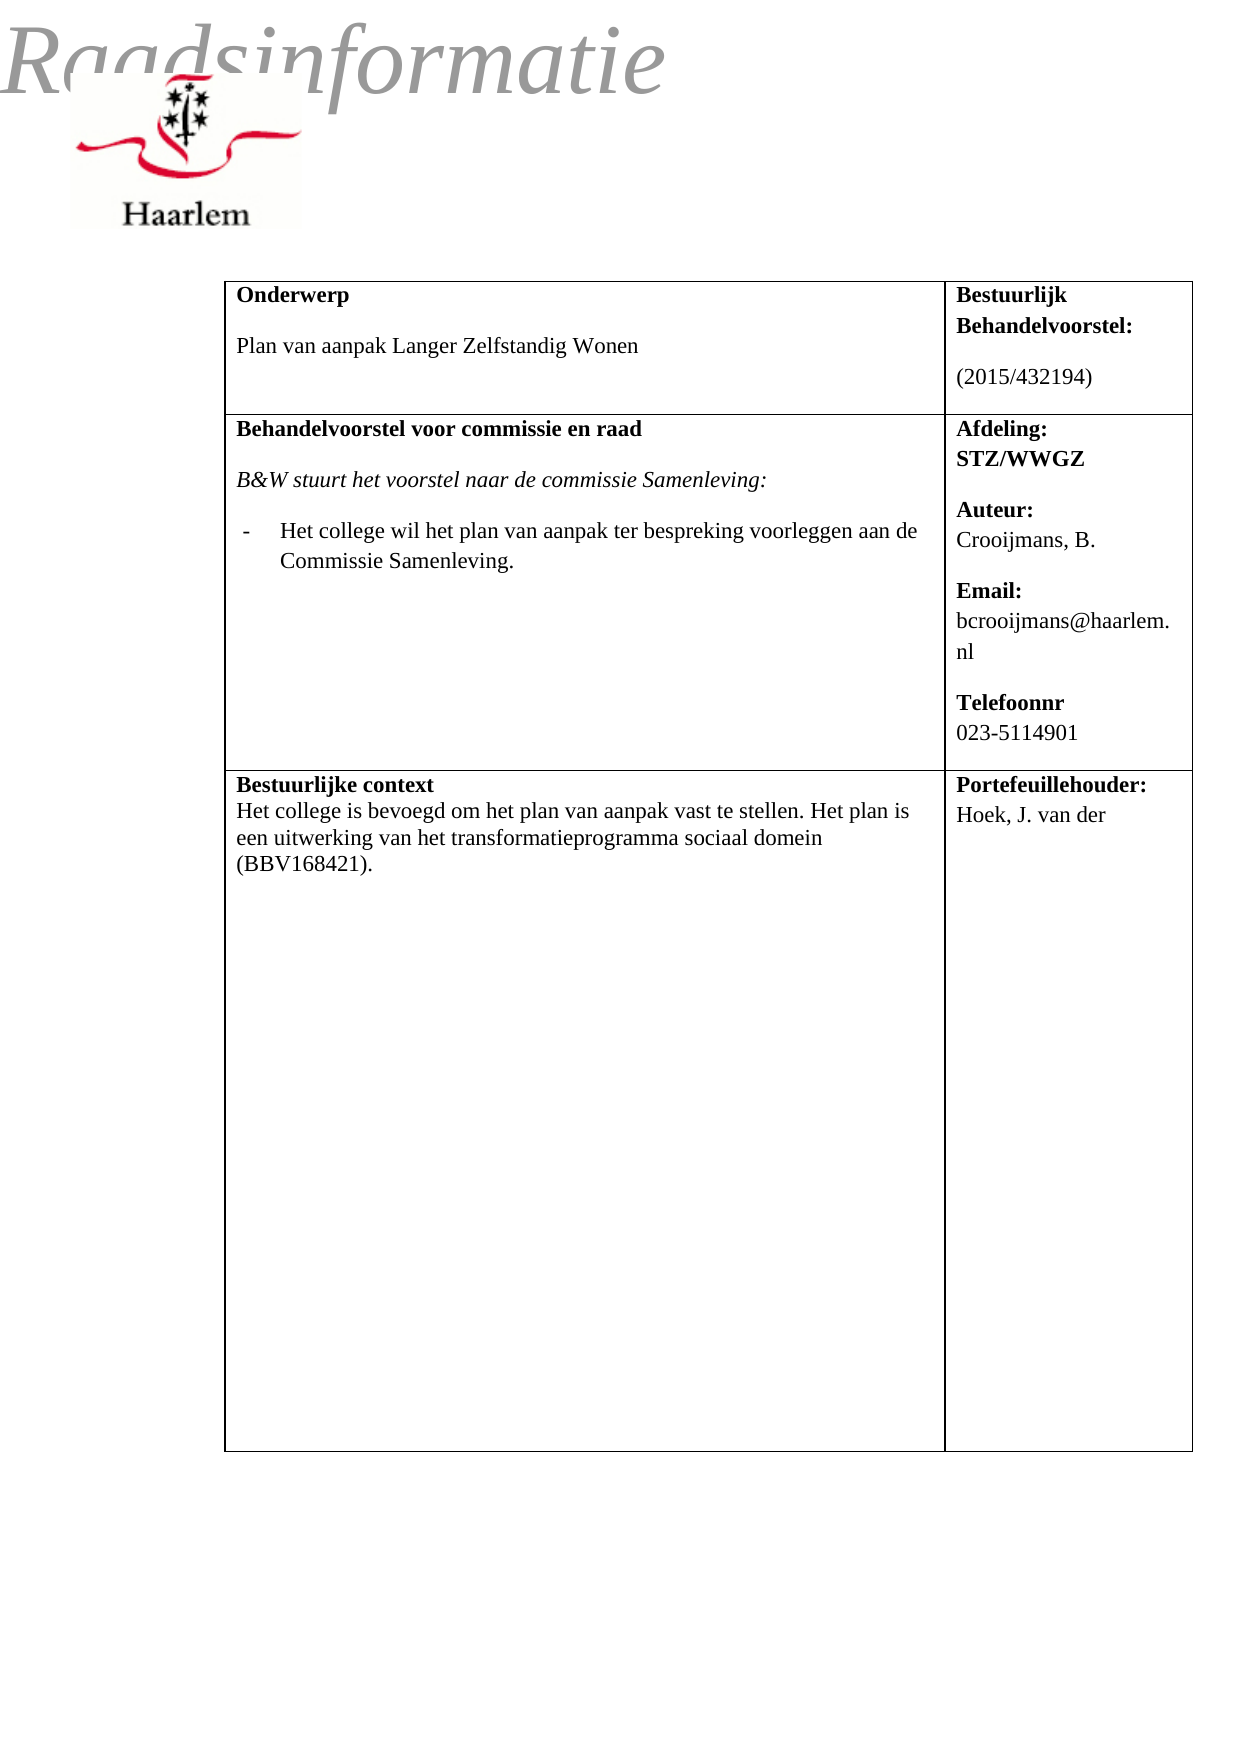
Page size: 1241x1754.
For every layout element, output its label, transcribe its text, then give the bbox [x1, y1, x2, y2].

table_cell Portefeuillehouder: Hoek, J. van der [946, 771, 1192, 1451]
table_cell Bestuurlijke context Het college is bevoegd om het plan van aanpak vast te stellen. Het plan is een uitwerking van het transformatieprogramma sociaal domein (BBV168421). [226, 771, 944, 1451]
table_cell Afdeling: STZ/WWGZ Auteur: Crooijmans, B. Email: bcrooijmans@haarlem.nl Telefoonnr 023-5114901 [946, 415, 1192, 770]
table_header Bestuurlijk Behandelvoorstel: (2015/432194) [946, 282, 1192, 414]
table_cell Behandelvoorstel voor commissie en raad B&W stuurt het voorstel naar de commissie Samenleving: Het college wil het plan van aanpak ter bespreking voorleggen aan de Commissie Samenleving. [226, 415, 944, 770]
table_header Onderwerp Plan van aanpak Langer Zelfstandig Wonen [226, 282, 944, 414]
picture [70, 73, 302, 229]
